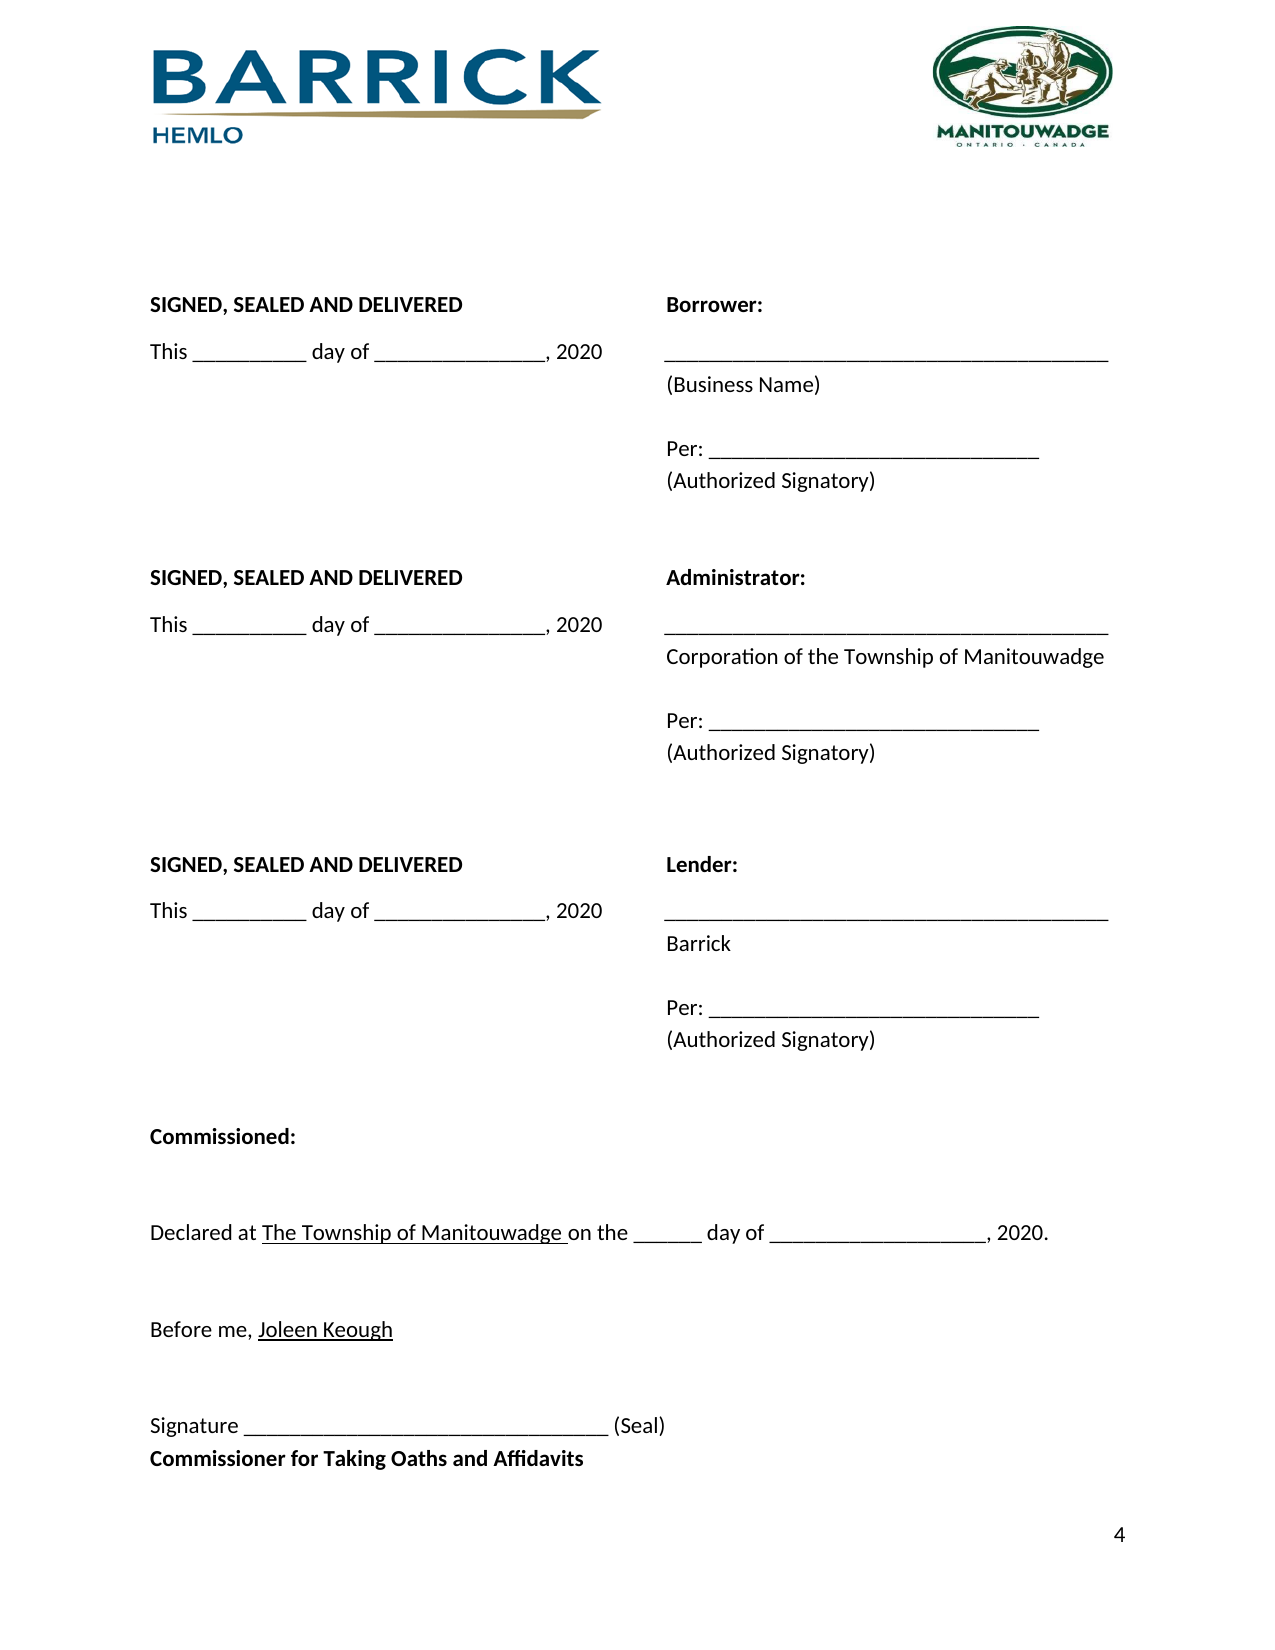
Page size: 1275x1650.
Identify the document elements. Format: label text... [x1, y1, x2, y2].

text This __________ day of _______________, 2020 _______________________________________ [150, 897, 1125, 924]
text Declared at The Township of Manitouwadge on the ______ day of ___________________, 2020. [150, 1218, 1125, 1246]
text (Authorized Signatory) [150, 466, 1125, 494]
text (Authorized Signatory) [150, 1025, 1125, 1053]
text Commissioner for Taking Oaths and Affidavits [150, 1444, 1125, 1472]
text Per: _____________________________ [150, 434, 1125, 462]
text SIGNED, SEALED AND DELIVERED Lender: [150, 850, 1125, 878]
text Per: _____________________________ [150, 993, 1125, 1021]
text Per: _____________________________ [150, 706, 1125, 734]
text This __________ day of _______________, 2020 _______________________________________ [150, 337, 1125, 366]
text Barrick [150, 929, 1125, 957]
text (Business Name) [150, 370, 1125, 398]
text Commissioned: [150, 1122, 1125, 1150]
text (Authorized Signatory) [150, 738, 1125, 766]
text Before me, Joleen Keough [150, 1315, 1125, 1343]
text Corporation of the Township of Manitouwadge [150, 642, 1125, 670]
text SIGNED, SEALED AND DELIVERED Administrator: [150, 563, 1125, 591]
text Signature ________________________________ (Seal) [150, 1412, 1125, 1439]
text This __________ day of _______________, 2020 _______________________________________ [150, 610, 1125, 638]
text SIGNED, SEALED AND DELIVERED Borrower: [150, 291, 1125, 319]
picture [932, 26, 1113, 147]
picture [146, 38, 611, 150]
